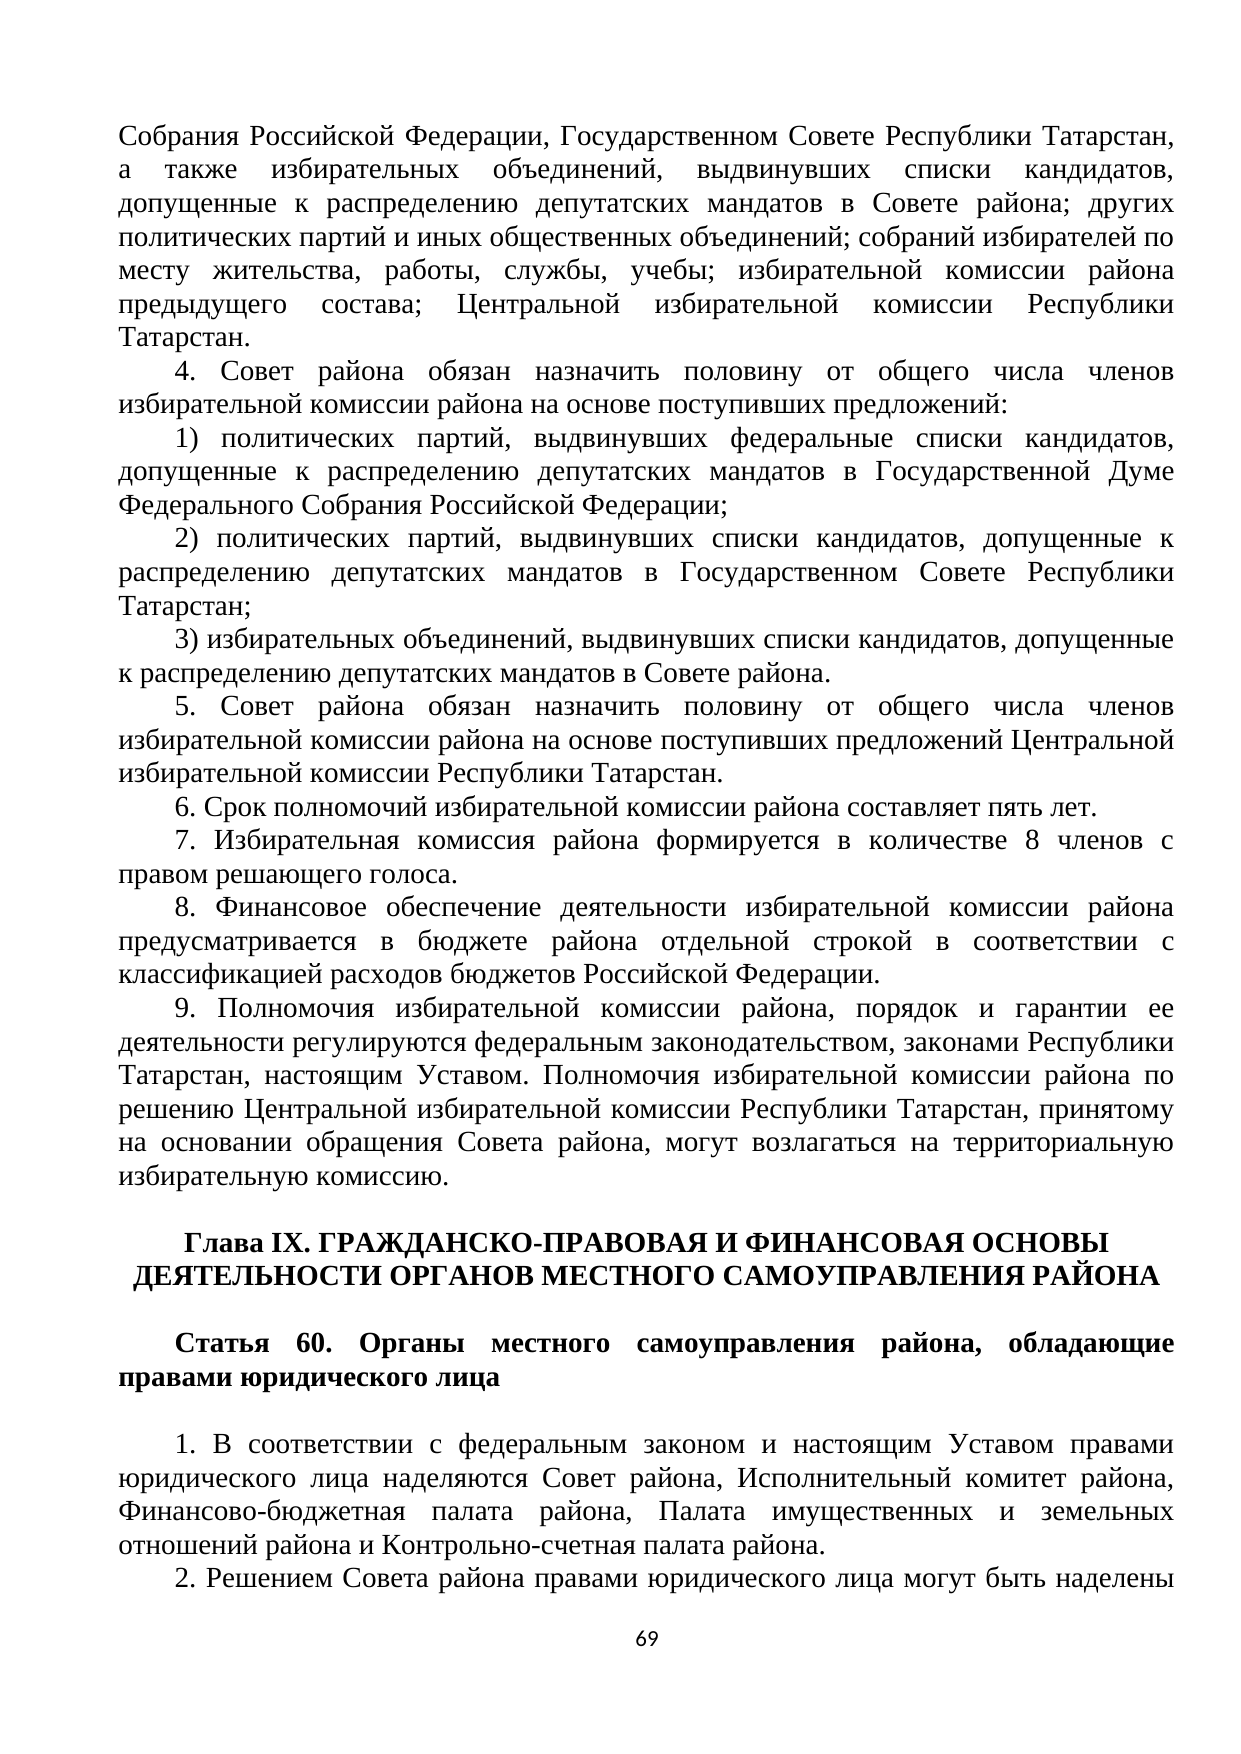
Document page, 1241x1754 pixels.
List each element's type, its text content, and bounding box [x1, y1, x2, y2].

text 3) избирательных объединений, выдвинувших списки кандидатов, допущенные к распределению депутатских мандатов в Совете района. [118, 621, 1175, 688]
text 2) политических партий, выдвинувших списки кандидатов, допущенные к распределению депутатских мандатов в Государственном Совете Республики Татарстан; [118, 521, 1175, 621]
text Статья 60. Органы местного самоуправления района, обладающие правами юридического лица [118, 1326, 1175, 1393]
text Глава IX. ГРАЖДАНСКО-ПРАВОВАЯ И ФИНАНСОВАЯ ОСНОВЫ [118, 1225, 1175, 1258]
text 1. В соответствии с федеральным законом и настоящим Уставом правами юридического лица наделяются Совет района, Исполнительный комитет района, Финансово-бюджетная палата района, Палата имущественных и земельных отношений района и Контрольно-счетная палата района. [118, 1426, 1175, 1560]
text 8. Финансовое обеспечение деятельности избирательной комиссии района предусматривается в бюджете района отдельной строкой в соответствии с классификацией расходов бюджетов Российской Федерации. [118, 889, 1175, 990]
text 7. Избирательная комиссия района формируется в количестве 8 членов с правом решающего голоса. [118, 822, 1175, 889]
text ДЕЯТЕЛЬНОСТИ ОРГАНОВ МЕСТНОГО САМОУПРАВЛЕНИЯ РАЙОНА [118, 1258, 1175, 1292]
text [118, 118, 1175, 353]
text 5. Совет района обязан назначить половину от общего числа членов избирательной комиссии района на основе поступивших предложений Центральной избирательной комиссии Республики Татарстан. [118, 688, 1175, 789]
text 1) политических партий, выдвинувших федеральные списки кандидатов, допущенные к распределению депутатских мандатов в Государственной Думе Федерального Собрания Российской Федерации; [118, 420, 1175, 521]
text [118, 1560, 1175, 1594]
text 9. Полномочия избирательной комиссии района, порядок и гарантии ее деятельности регулируются федеральным законодательством, законами Республики Татарстан, настоящим Уставом. Полномочия избирательной комиссии района по решению Центральной избирательной комиссии Республики Татарстан, принятому на основании обращения Совета района, могут возлагаться на территориальную избирательную комиссию. [118, 990, 1175, 1191]
text 4. Совет района обязан назначить половину от общего числа членов избирательной комиссии района на основе поступивших предложений: [118, 353, 1175, 420]
text 6. Срок полномочий избирательной комиссии района составляет пять лет. [118, 789, 1175, 822]
